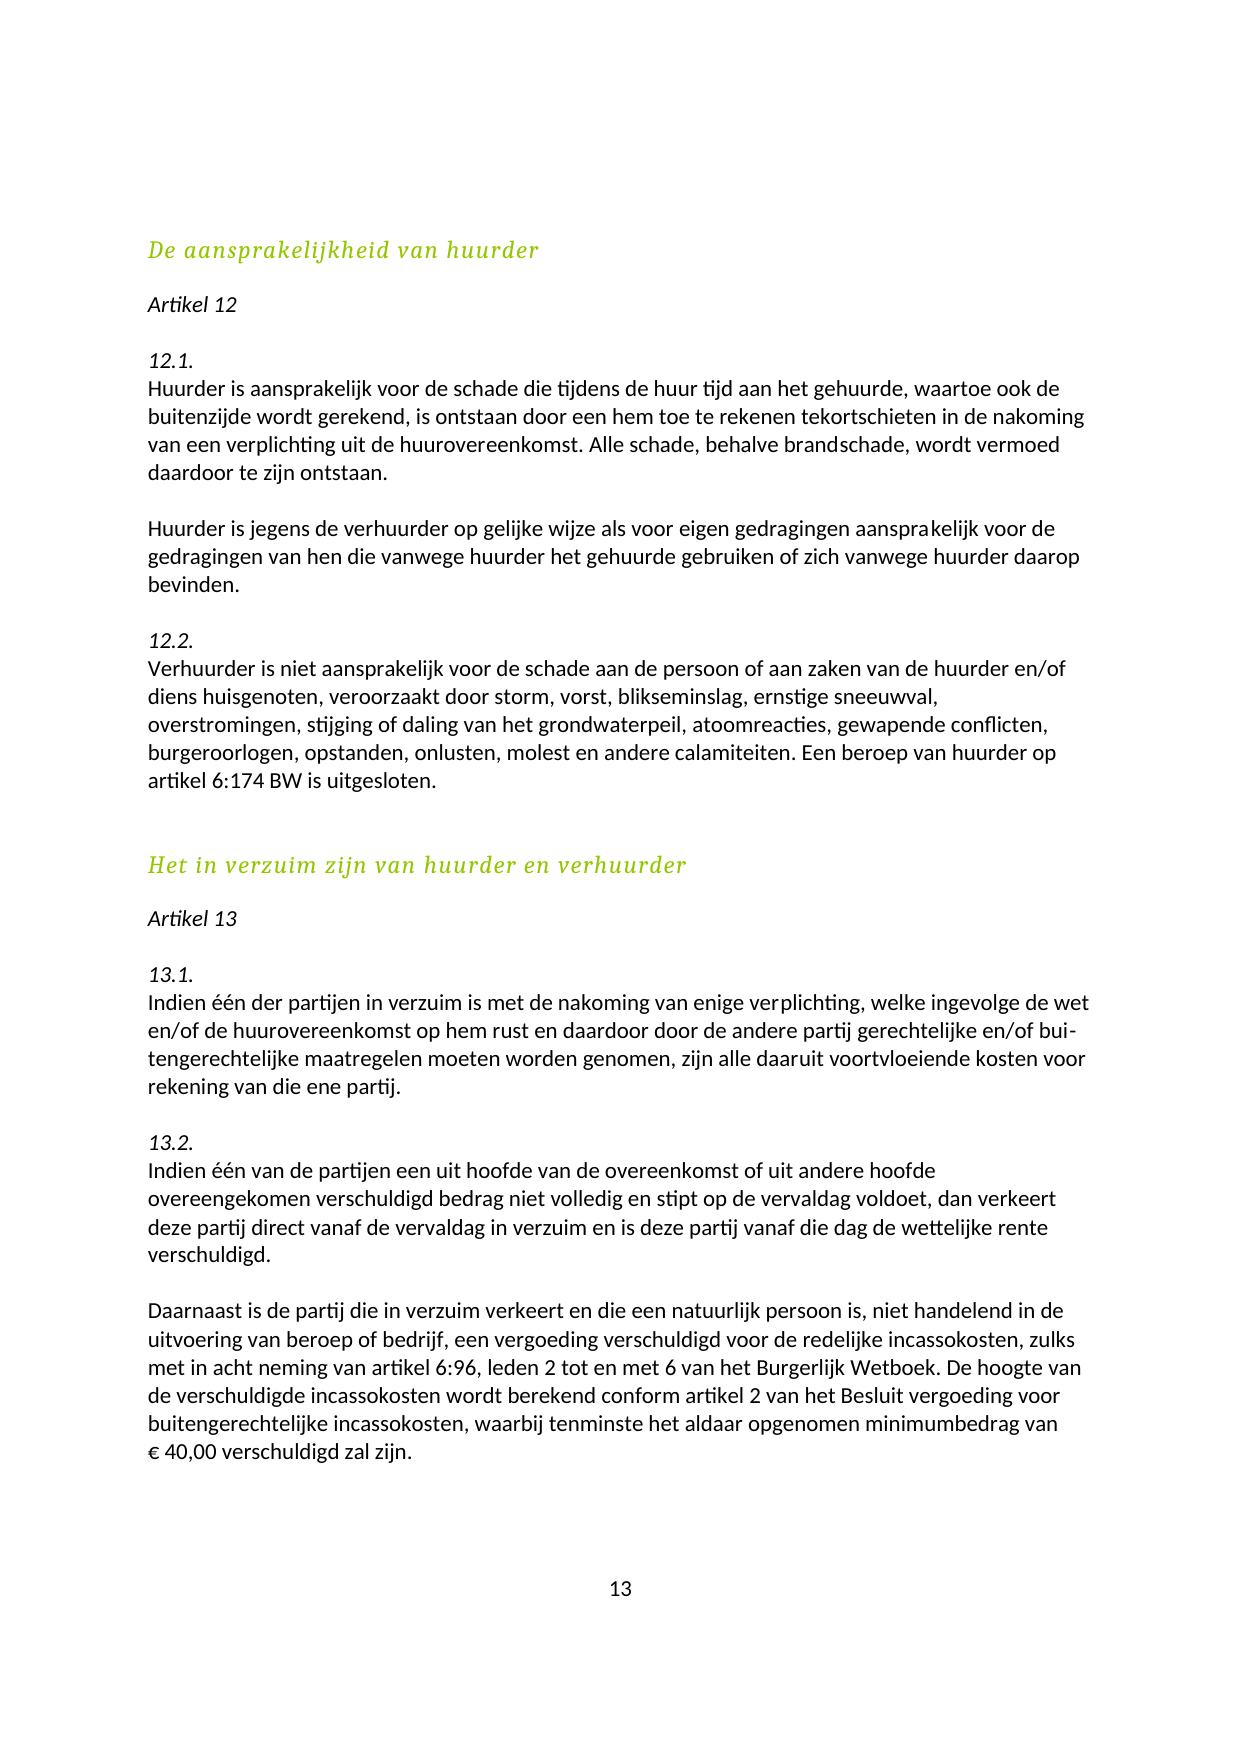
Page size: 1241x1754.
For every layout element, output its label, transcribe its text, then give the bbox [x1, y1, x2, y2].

text Daarnaast is de partij die in verzuim verkeert en die een natuurlijk persoon is, niet handelend in de uitvoering van beroep of bedrijf, een vergoeding verschuldigd voor de redelijke incassokosten, zulks met in acht neming van artikel 6:96, leden 2 tot en met 6 van het Burgerlijk Wetboek. De hoogte van de verschuldigde incassokosten wordt berekend conform artikel 2 van het Besluit vergoeding voor buitengerechtelijke incassokosten, waarbij tenminste het aldaar opgenomen minimumbedrag van € 40,00 verschuldigd zal zijn. [148, 1297, 1092, 1465]
text Artikel 13 [148, 904, 1092, 932]
text Indien één van de partijen een uit hoofde van de overeenkomst of uit andere hoofde overeengekomen verschuldigd bedrag niet volledig en stipt op de vervaldag voldoet, dan verkeert deze partij direct vanaf de vervaldag in verzuim en is deze partij vanaf die dag de wettelijke rente verschuldigd. [148, 1157, 1092, 1269]
subtitle Het in verzuim zijn van huurder en verhuurder [148, 851, 1092, 879]
text Indien één der partijen in verzuim is met de nakoming van enige verplichting, welke ingevolge de wet en/of de huurovereenkomst op hem rust en daardoor door de andere partij gerechtelijke en/of buitengerechtelijke maatregelen moeten worden genomen, zijn alle daaruit voortvloeiende kosten voor rekening van die ene partij. [148, 988, 1092, 1101]
text 13.2. [148, 1128, 1092, 1157]
text 12.2. [148, 626, 1092, 654]
text Artikel 12 [148, 290, 1092, 318]
text 13.1. [148, 960, 1092, 988]
subtitle De aansprakelijkheid van huurder [148, 236, 1092, 265]
text 12.1. [148, 346, 1092, 374]
text Huurder is aansprakelijk voor de schade die tijdens de huur tijd aan het gehuurde, waartoe ook de buitenzijde wordt gerekend, is ontstaan door een hem toe te rekenen tekortschieten in de nakoming van een verplichting uit de huurovereenkomst. Alle schade, behalve brandschade, wordt vermoed daardoor te zijn ontstaan. [148, 374, 1092, 486]
text Verhuurder is niet aansprakelijk voor de schade aan de persoon of aan zaken van de huurder en/of diens huisgenoten, veroorzaakt door storm, vorst, blikseminslag, ernstige sneeuwval, overstromingen, stijging of daling van het grondwaterpeil, atoomreacties, gewapende conflicten, burgeroorlogen, opstanden, onlusten, molest en andere calamiteiten. Een beroep van huurder op artikel 6:174 BW is uitgesloten. [148, 654, 1092, 794]
text Huurder is jegens de verhuurder op gelijke wijze als voor eigen gedragingen aansprakelijk voor de gedragingen van hen die vanwege huurder het gehuurde gebruiken of zich vanwege huurder daarop bevinden. [148, 514, 1092, 598]
